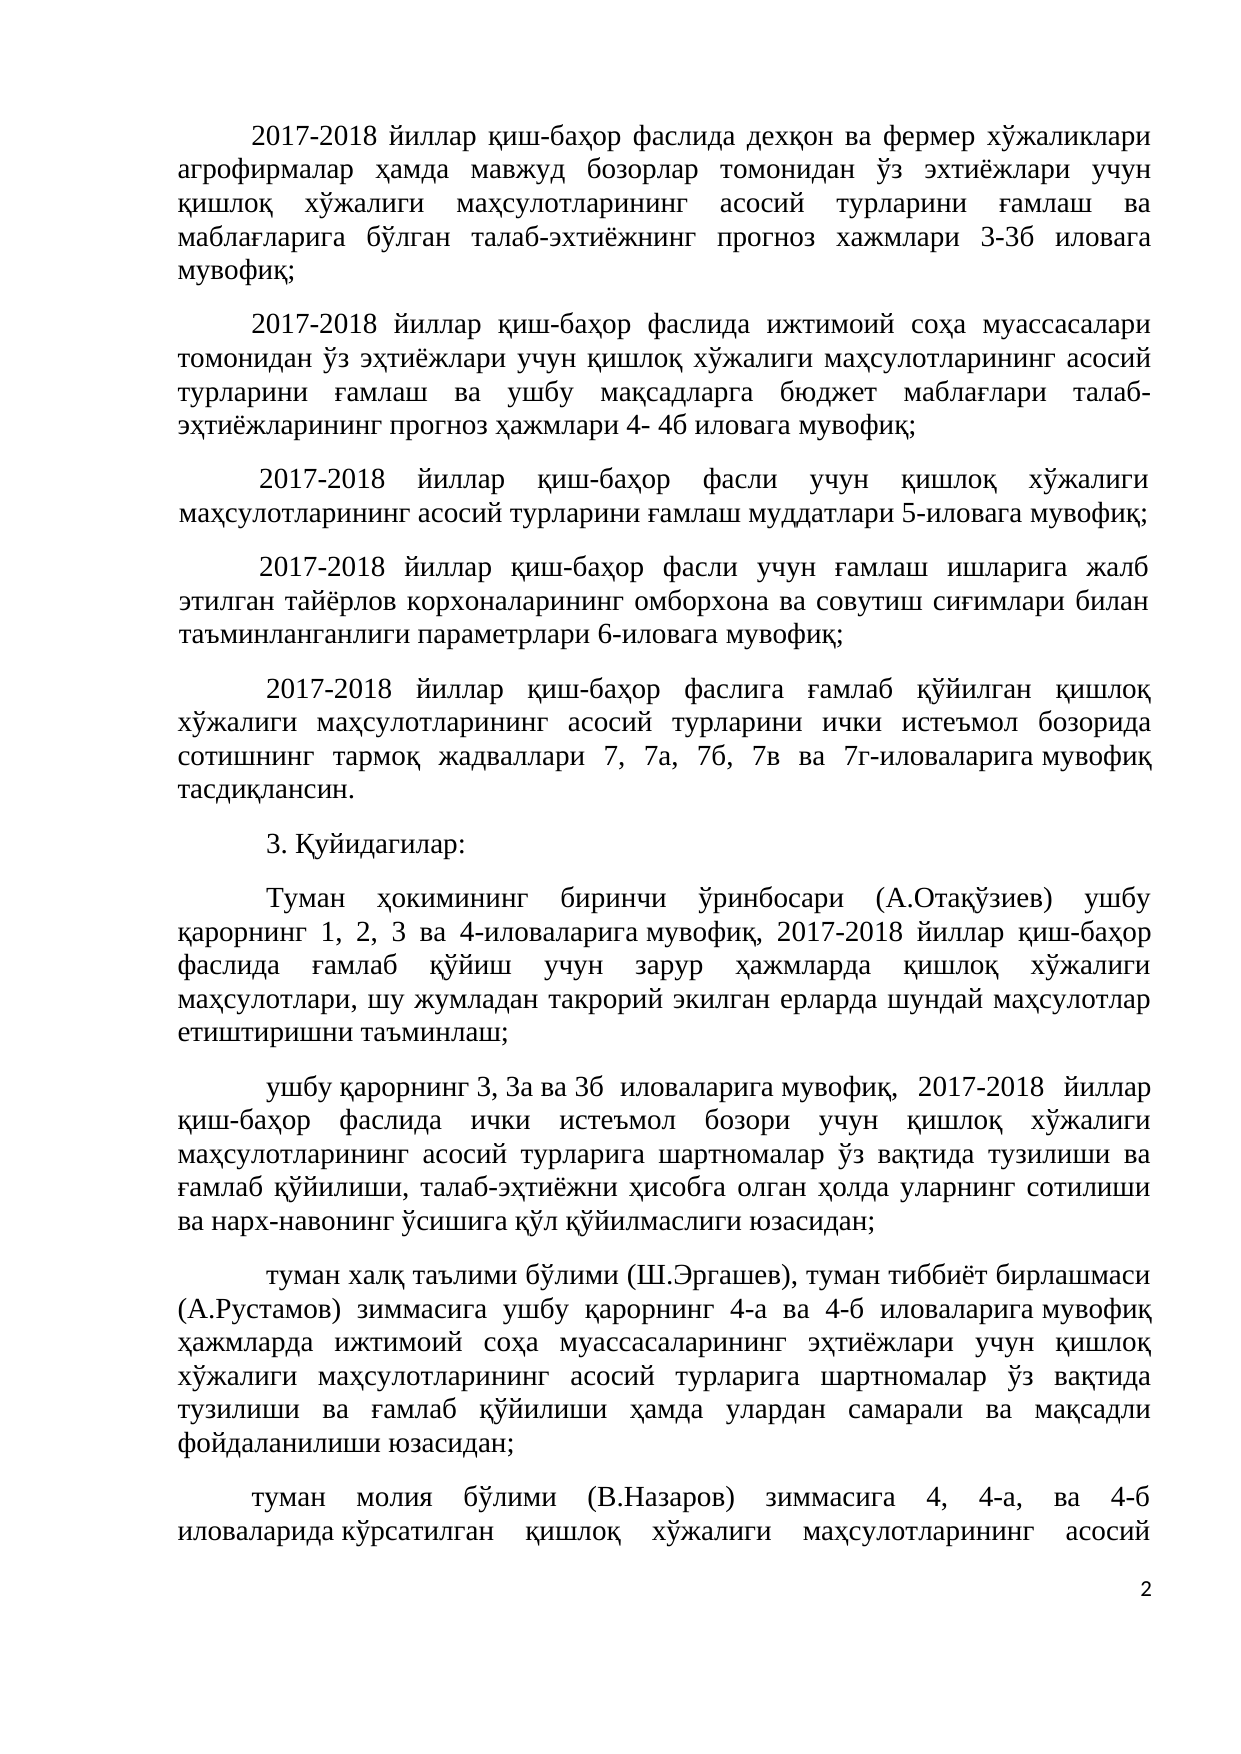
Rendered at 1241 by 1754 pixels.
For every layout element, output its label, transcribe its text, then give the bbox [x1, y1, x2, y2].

text ушбу қарорнинг 3, 3а ва 3б иловаларига мувофиқ, 2017-2018 йиллар қиш-баҳор фаслида ички истеъмол бозори учун қишлоқ хўжалиги маҳсулотларининг асосий турларига шартномалар ўз вақтида тузилиши ва ғамлаб қўйилиши, талаб-эҳтиёжни ҳисобга олган ҳолда уларнинг сотилиши ва нарх-навонинг ўсишига қўл қўйилмаслиги юзасидан; [177, 1069, 1152, 1237]
text 3. Қуйидагилар: [177, 826, 1152, 859]
text 2017-2018 йиллар қиш-баҳор фасли учун қишлоқ хўжалиги маҳсулотларининг асосий турларини ғамлаш муддатлари 5-иловага мувофиқ; [179, 462, 1149, 529]
text 2017-2018 йиллар қиш-баҳор фаслида дехқон ва фермер хўжаликлари агрофирмалар ҳамда мавжуд бозорлар томонидан ўз эхтиёжлари учун қишлоқ хўжалиги маҳсулотларининг асосий турларини ғамлаш ва маблағларига бўлган талаб-эхтиёжнинг прогноз хажмлари 3-3б иловага мувофиқ; [177, 118, 1152, 286]
text 2017-2018 йиллар қиш-баҳор фаслида ижтимоий соҳа муассасалари томонидан ўз эҳтиёжлари учун қишлоқ хўжалиги маҳсулотларининг асосий турларини ғамлаш ва ушбу мақсадларга бюджет маблағлари талаб-эҳтиёжларининг прогноз ҳажмлари 4- 4б иловага мувофиқ; [177, 307, 1152, 441]
text 2017-2018 йиллар қиш-баҳор фасли учун ғамлаш ишларига жалб этилган тайёрлов корхоналарининг омборхона ва совутиш сиғимлари билан таъминланганлиги параметрлари 6-иловага мувофиқ; [179, 549, 1149, 650]
text туман халқ таълими бўлими (Ш.Эргашев), туман тиббиёт бирлашмаси (А.Рустамов) зиммасига ушбу қарорнинг 4-а ва 4-б иловаларига мувофиқ ҳажмларда ижтимоий соҳа муассасаларининг эҳтиёжлари учун қишлоқ хўжалиги маҳсулотларининг асосий турларига шартномалар ўз вақтида тузилиши ва ғамлаб қўйилиши ҳамда улардан самарали ва мақсадли фойдаланилиши юзасидан; [177, 1257, 1152, 1459]
text Туман ҳокимининг биринчи ўринбосари (А.Отақўзиев) ушбу қарорнинг 1, 2, 3 ва 4-иловаларига мувофиқ, 2017-2018 йиллар қиш-баҳор фаслида ғамлаб қўйиш учун зарур ҳажмларда қишлоқ хўжалиги маҳсулотлари, шу жумладан такрорий экилган ерларда шундай маҳсулотлар етиштиришни таъминлаш; [177, 880, 1152, 1048]
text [177, 1479, 1151, 1547]
text 2017-2018 йиллар қиш-баҳор фаслига ғамлаб қўйилган қишлоқ хўжалиги маҳсулотларининг асосий турларини ички истеъмол бозорида сотишнинг тармоқ жадваллари 7, 7а, 7б, 7в ва 7г-иловаларига мувофиқ тасдиқлансин. [177, 671, 1152, 805]
